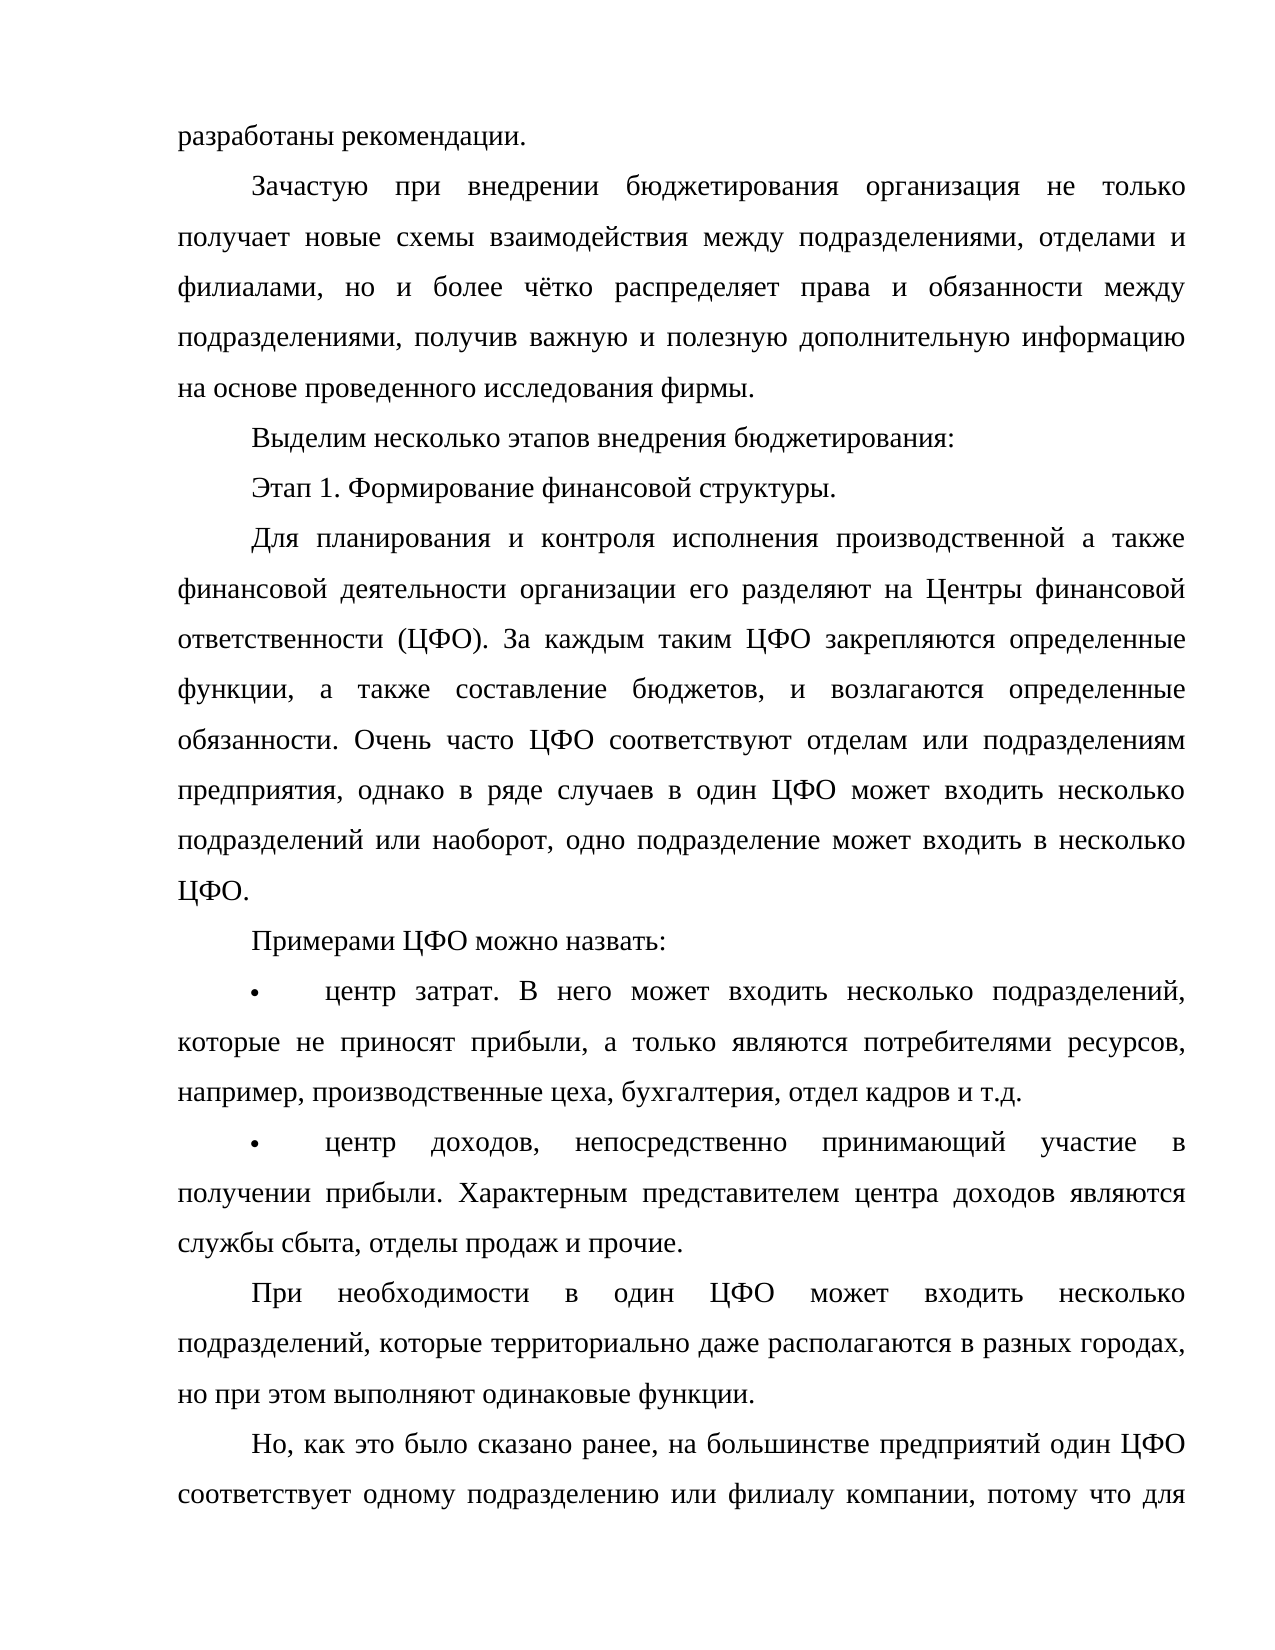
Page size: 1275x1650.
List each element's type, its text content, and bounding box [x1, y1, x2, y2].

text При необходимости в один ЦФО может входить несколько подразделений, которые территориально даже располагаются в разных городах, но при этом выполняют одинаковые функции. [177, 1275, 1186, 1409]
text Для планирования и контроля исполнения производственной а также финансовой деятельности организации его разделяют на Центры финансовой ответственности (ЦФО). За каждым таким ЦФО закрепляются определенные функции, а также составление бюджетов, и возлагаются определенные обязанности. Очень часто ЦФО соответствуют отделам или подразделениям предприятия, однако в ряде случаев в один ЦФО может входить несколько подразделений или наоборот, одно подразделение может входить в несколько ЦФО. [177, 521, 1186, 906]
text  центр доходов, непосредственно принимающий участие в получении прибыли. Характерным представителем центра доходов являются службы сбыта, отделы продаж и прочие. [177, 1124, 1186, 1258]
text Выделим несколько этапов внедрения бюджетирования: [177, 420, 1186, 453]
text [177, 1426, 1186, 1510]
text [177, 118, 1186, 152]
text Зачастую при внедрении бюджетирования организация не только получает новые схемы взаимодействия между подразделениями, отделами и филиалами, но и более чётко распределяет права и обязанности между подразделениями, получив важную и полезную дополнительную информацию на основе проведенного исследования фирмы. [177, 168, 1186, 403]
text Этап 1. Формирование финансовой структуры. [177, 470, 1186, 504]
text Примерами ЦФО можно назвать: [177, 923, 1186, 957]
text  центр затрат. В него может входить несколько подразделений, которые не приносят прибыли, а только являются потребителями ресурсов, например, производственные цеха, бухгалтерия, отдел кадров и т.д. [177, 973, 1186, 1108]
